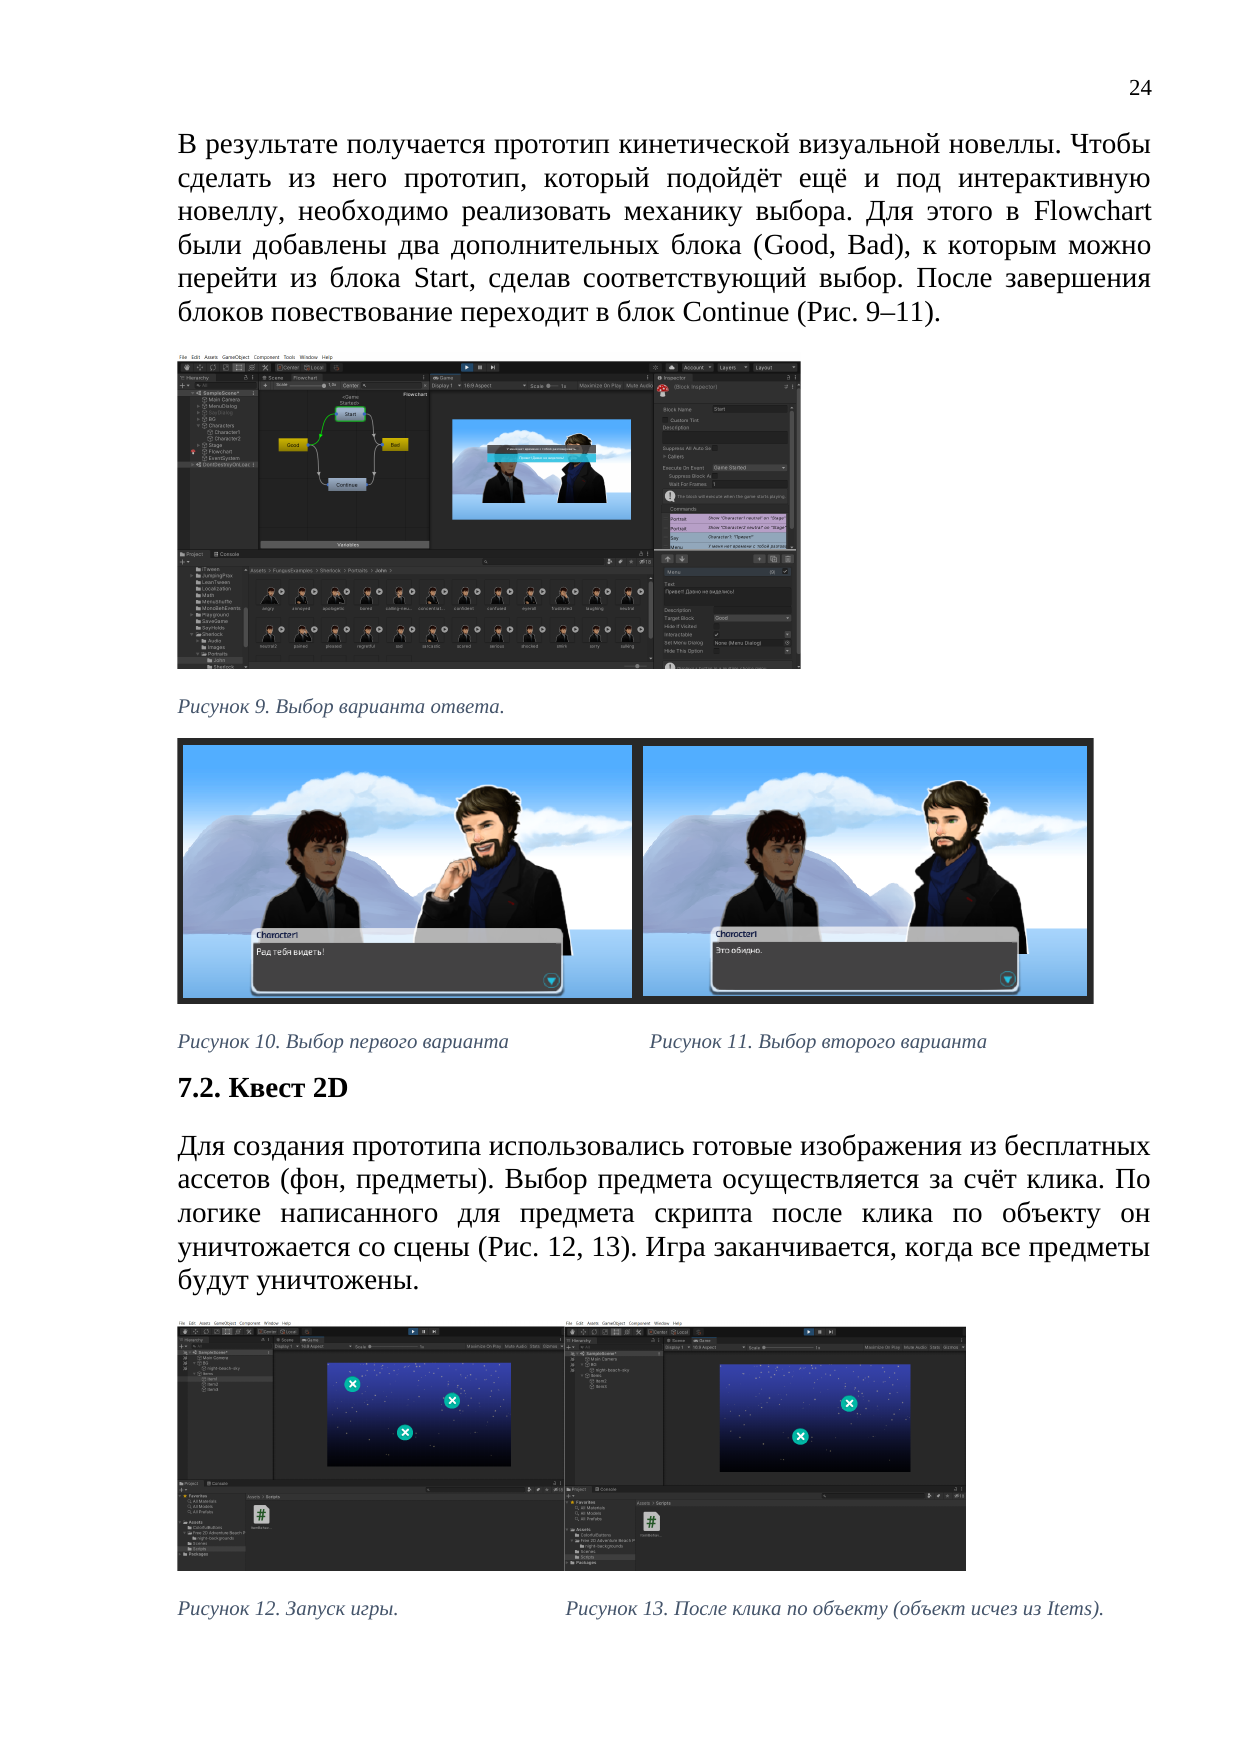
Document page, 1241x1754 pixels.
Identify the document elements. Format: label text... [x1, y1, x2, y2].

text Рисунок 12. Запуск игры. Рисунок 13. После клика по объекту (объект исчез из Items). [177, 1596, 1152, 1620]
picture [177, 352, 801, 669]
text Рисунок 10. Выбор первого варианта Рисунок 11. Выбор второго варианта [177, 1029, 1152, 1053]
subtitle 7.2. Квест 2D [177, 1074, 1152, 1103]
text Рисунок 9. Выбор варианта ответа. [177, 694, 1152, 718]
picture [177, 1320, 966, 1571]
picture [177, 738, 1094, 1004]
text Для создания прототипа использовались готовые изображения из бесплатных ассетов (фон, предметы). Выбор предмета осуществляется за счёт клика. По логике написанного для предмета скрипта после клика по объекту он уничтожается со сцены (Рис. 12, 13). Игра заканчивается, когда все предметы будут уничтожены. [177, 1128, 1152, 1296]
text В результате получается прототип кинетической визуальной новеллы. Чтобы сделать из него прототип, который подойдёт ещё и под интерактивную новеллу, необходимо реализовать механику выбора. Для этого в Flowchart были добавлены два дополнительных блока (Good, Bad), к которым можно перейти из блока Start, сделав соответствующий выбор. После завершения блоков повествование переходит в блок Continue (Рис. 9–11). [177, 126, 1152, 328]
